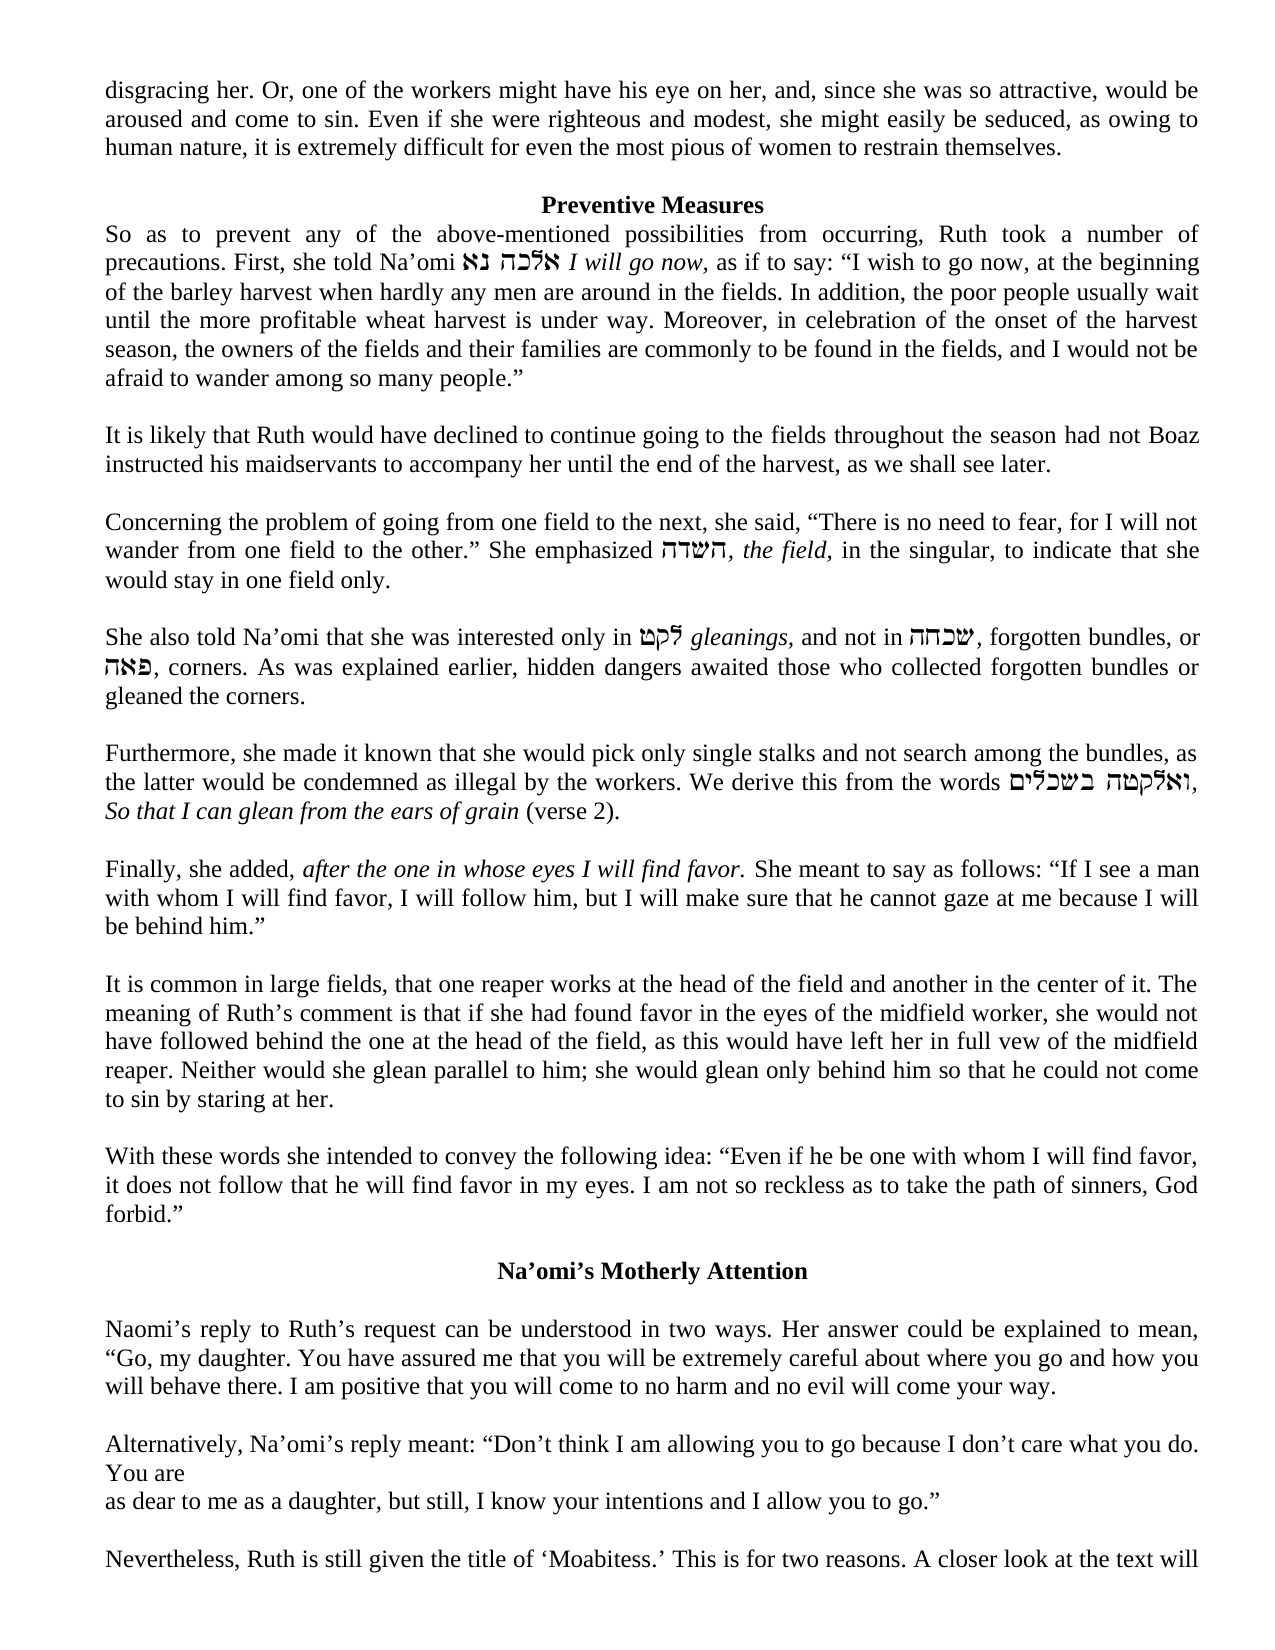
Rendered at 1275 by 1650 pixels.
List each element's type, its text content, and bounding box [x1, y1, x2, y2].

text With these words she intended to convey the following idea: “Even if he be one with whom I will find favor, it does not follow that he will find favor in my eyes. I am not so reckless as to take the path of sinners, God forbid.” [105, 1141, 1200, 1228]
text It is likely that Ruth would have declined to continue going to the fields throughout the season had not Boaz instructed his maidservants to accompany her until the end of the harvest, as we shall see later. [105, 421, 1200, 478]
text Finally, she added, after the one in whose eyes I will find favor. She meant to say as follows: “If I see a man with whom I will find favor, I will follow him, but I will make sure that he cannot gaze at me because I will be behind him.” [105, 854, 1200, 940]
text She also told Na’omi that she was interested only in yek gleanings, and not in vjfa, forgotten bundles, or vtp, corners. As was explained earlier, hidden dangers awaited those who collected forgotten bundles or gleaned the corners. [105, 622, 1200, 709]
text Preventive Measures [105, 190, 1200, 219]
text Alternatively, Na’omi’s reply meant: “Don’t think I am allowing you to go because I don’t care what you do. You are [105, 1429, 1200, 1486]
text So as to prevent any of the above-mentioned possibilities from occurring, Ruth took a number of precautions. First, she told Na’omi tb vfkt I will go now, as if to say: “I wish to go now, at the beginning of the barley harvest when hardly any men are around in the fields. In addition, the poor people usually wait until the more profitable wheat harvest is under way. Moreover, in celebration of the onset of the harvest season, the owners of the fields and their families are commonly to be found in the fields, and I would not be afraid to wander among so many people.” [105, 219, 1200, 392]
text Concerning the problem of going from one field to the next, she said, “There is no need to fear, for I will not wander from one field to the other.” She emphasized vsav, the field, in the singular, to indicate that she would stay in one field only. [105, 507, 1200, 593]
text as dear to me as a daughter, but still, I know your intentions and I allow you to go.” [105, 1486, 1200, 1515]
text Naomi’s reply to Ruth’s request can be understood in two ways. Her answer could be explained to mean, “Go, my daughter. You have assured me that you will be extremely careful about where you go and how you will behave there. I am positive that you will come to no harm and no evil will come your way. [105, 1314, 1200, 1400]
text Furthermore, she made it known that she would pick only single stalks and not search among the bundles, as the latter would be condemned as illegal by the workers. We derive this from the words ohkfac vyektu, So that I can glean from the ears of grain (verse 2). [105, 738, 1200, 825]
text Na’omi’s Motherly Attention [105, 1256, 1200, 1285]
text It is common in large fields, that one reaper works at the head of the field and another in the center of it. The meaning of Ruth’s comment is that if she had found favor in the eyes of the midfield worker, she would not have followed behind the one at the head of the field, as this would have left her in full vew of the midfield reaper. Neither would she glean parallel to him; she would glean only behind him so that he could not come to sin by staring at her. [105, 969, 1200, 1113]
